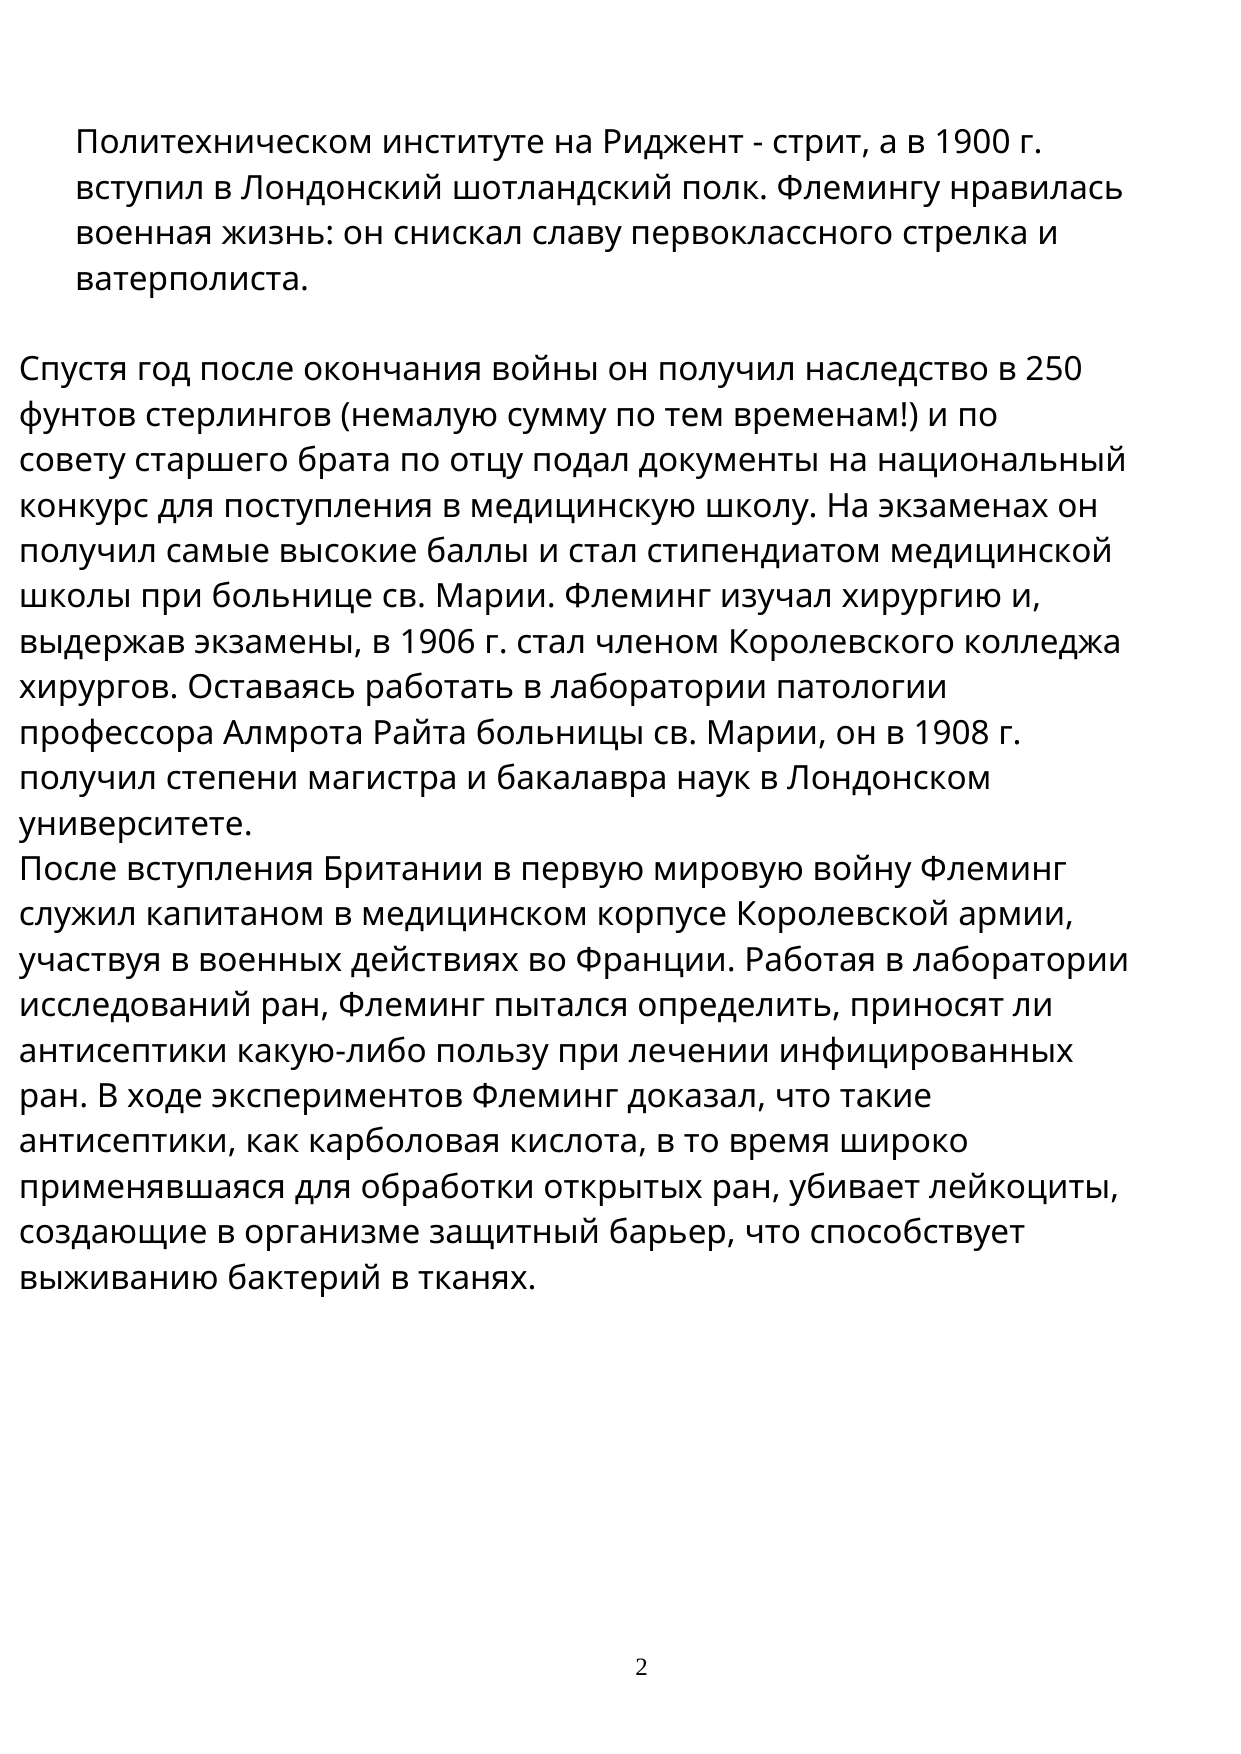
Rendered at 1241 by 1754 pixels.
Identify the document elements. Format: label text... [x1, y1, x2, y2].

text Спустя год после окончания войны он получил наследство в 250 фунтов стерлингов (немалую сумму по тем временам!) и по [19, 345, 1152, 436]
text После вступления Британии в первую мировую войну Флеминг служил капитаном в медицинском корпусе Королевской армии, участвуя в военных действиях во Франции. Работая в лаборатории исследований ран, Флеминг пытался определить, приносят ли антисептики какую-либо пользу при лечении инфицированных ран. В ходе экспериментов Флеминг доказал, что такие антисептики, как карболовая кислота, в то время широко применявшаяся для обработки открытых ран, убивает лейкоциты, создающие в организме защитный барьер, что способствует выживанию бактерий в тканях. [19, 845, 1152, 1299]
text совету старшего брата по отцу подал документы на национальный конкурс для поступления в медицинскую школу. На экзаменах он получил самые высокие баллы и стал стипендиатом медицинской школы при больнице св. Марии. Флеминг изучал хирургию и, выдержав экзамены, в 1906 г. стал членом Королевского колледжа хирургов. Оставаясь работать в лаборатории патологии профессора Алмрота Райта больницы св. Марии, он в 1908 г. получил степени магистра и бакалавра наук в Лондонском университете. [19, 436, 1152, 845]
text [75, 118, 1152, 300]
